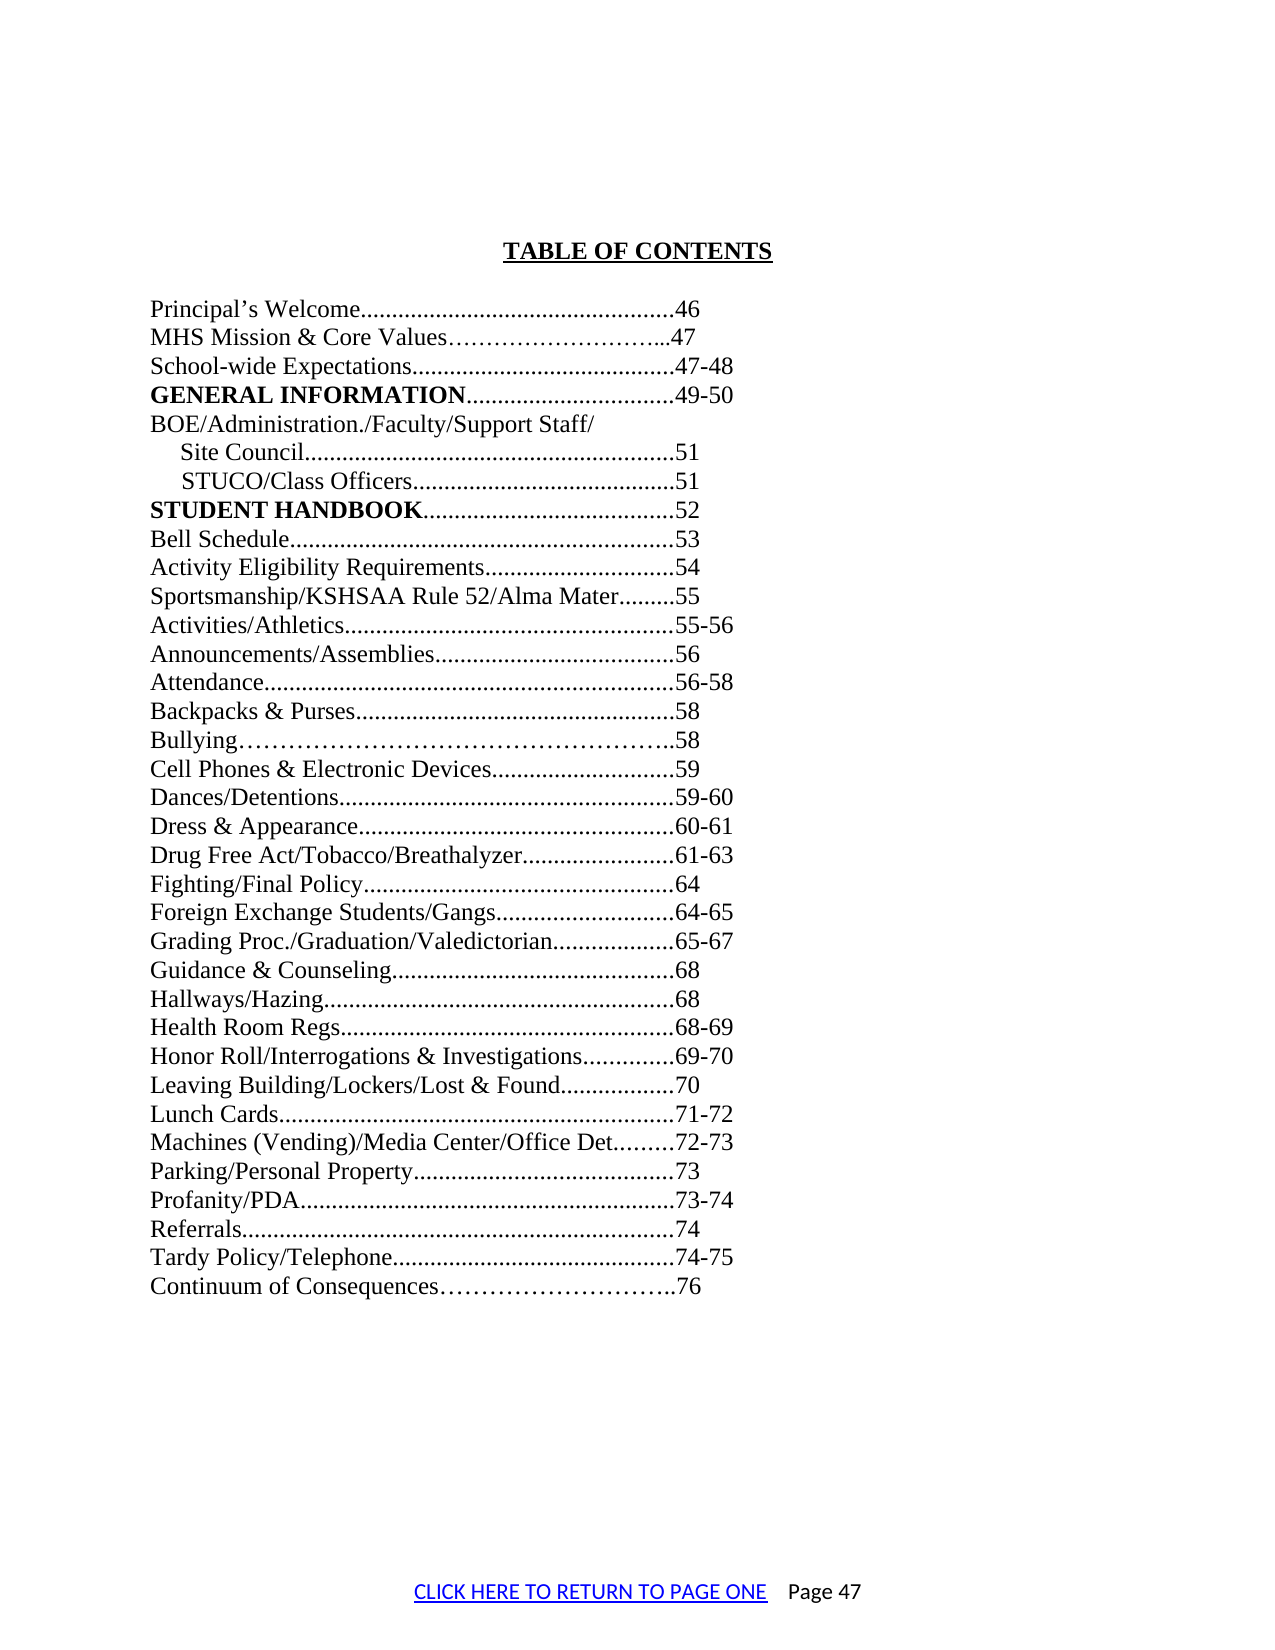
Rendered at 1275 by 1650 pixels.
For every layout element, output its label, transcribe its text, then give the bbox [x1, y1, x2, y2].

text School-wide Expectations 47-48 [150, 351, 1125, 380]
text Grading Proc./Graduation/Valedictorian 65-67 [150, 926, 1125, 955]
text Cell Phones & Electronic Devices 59 [150, 754, 1125, 782]
text Profanity/PDA 73-74 [150, 1185, 1125, 1214]
text Activity Eligibility Requirements 54 [150, 552, 1125, 581]
text Foreign Exchange Students/Gangs 64-65 [150, 897, 1125, 926]
text Bullying……………………………………………..58 [150, 725, 1125, 754]
text Referrals 74 [150, 1214, 1125, 1242]
text Backpacks & Purses 58 [150, 696, 1125, 725]
text Honor Roll/Interrogations & Investigations 69-70 [150, 1041, 1125, 1070]
text Parking/Personal Property 73 [150, 1156, 1125, 1185]
text Health Room Regs. 68-69 [150, 1012, 1125, 1041]
text Principal’s Welcome 46 [150, 294, 1125, 322]
text Dress & Appearance 60-61 [150, 811, 1125, 840]
text Guidance & Counseling 68 [150, 955, 1125, 984]
text STUDENT HANDBOOK 52 [150, 495, 1125, 524]
text BOE/Administration./Faculty/Support Staff/ [150, 409, 1125, 437]
text Sportsmanship/KSHSAA Rule 52/Alma Mater 55 [150, 581, 1125, 610]
text Leaving Building/Lockers/Lost & Found 70 [150, 1070, 1125, 1099]
text Announcements/Assemblies 56 [150, 639, 1125, 667]
text Lunch Cards 71-72 [150, 1099, 1125, 1127]
text Continuum of Consequences………………………..76 [150, 1271, 1125, 1300]
text TABLE OF CONTENTS [150, 236, 1125, 265]
text Drug Free Act/Tobacco/Breathalyzer 61-63 [150, 840, 1125, 869]
text Machines (Vending)/Media Center/Office Det. 72-73 [150, 1127, 1125, 1156]
text Bell Schedule 53 [150, 524, 1125, 552]
text Activities/Athletics 55-56 [150, 610, 1125, 639]
text Hallways/Hazing 68 [150, 984, 1125, 1012]
text Fighting/Final Policy 64 [150, 869, 1125, 897]
text MHS Mission & Core Values………………………...47 [150, 322, 1125, 351]
text Tardy Policy/Telephone 74-75 [150, 1242, 1125, 1271]
text Dances/Detentions 59-60 [150, 782, 1125, 811]
text STUCO/Class Officers 51 [150, 466, 1125, 495]
text Attendance 56-58 [150, 667, 1125, 696]
text Site Council 51 [180, 437, 1125, 466]
text GENERAL INFORMATION 49-50 [150, 380, 1125, 409]
